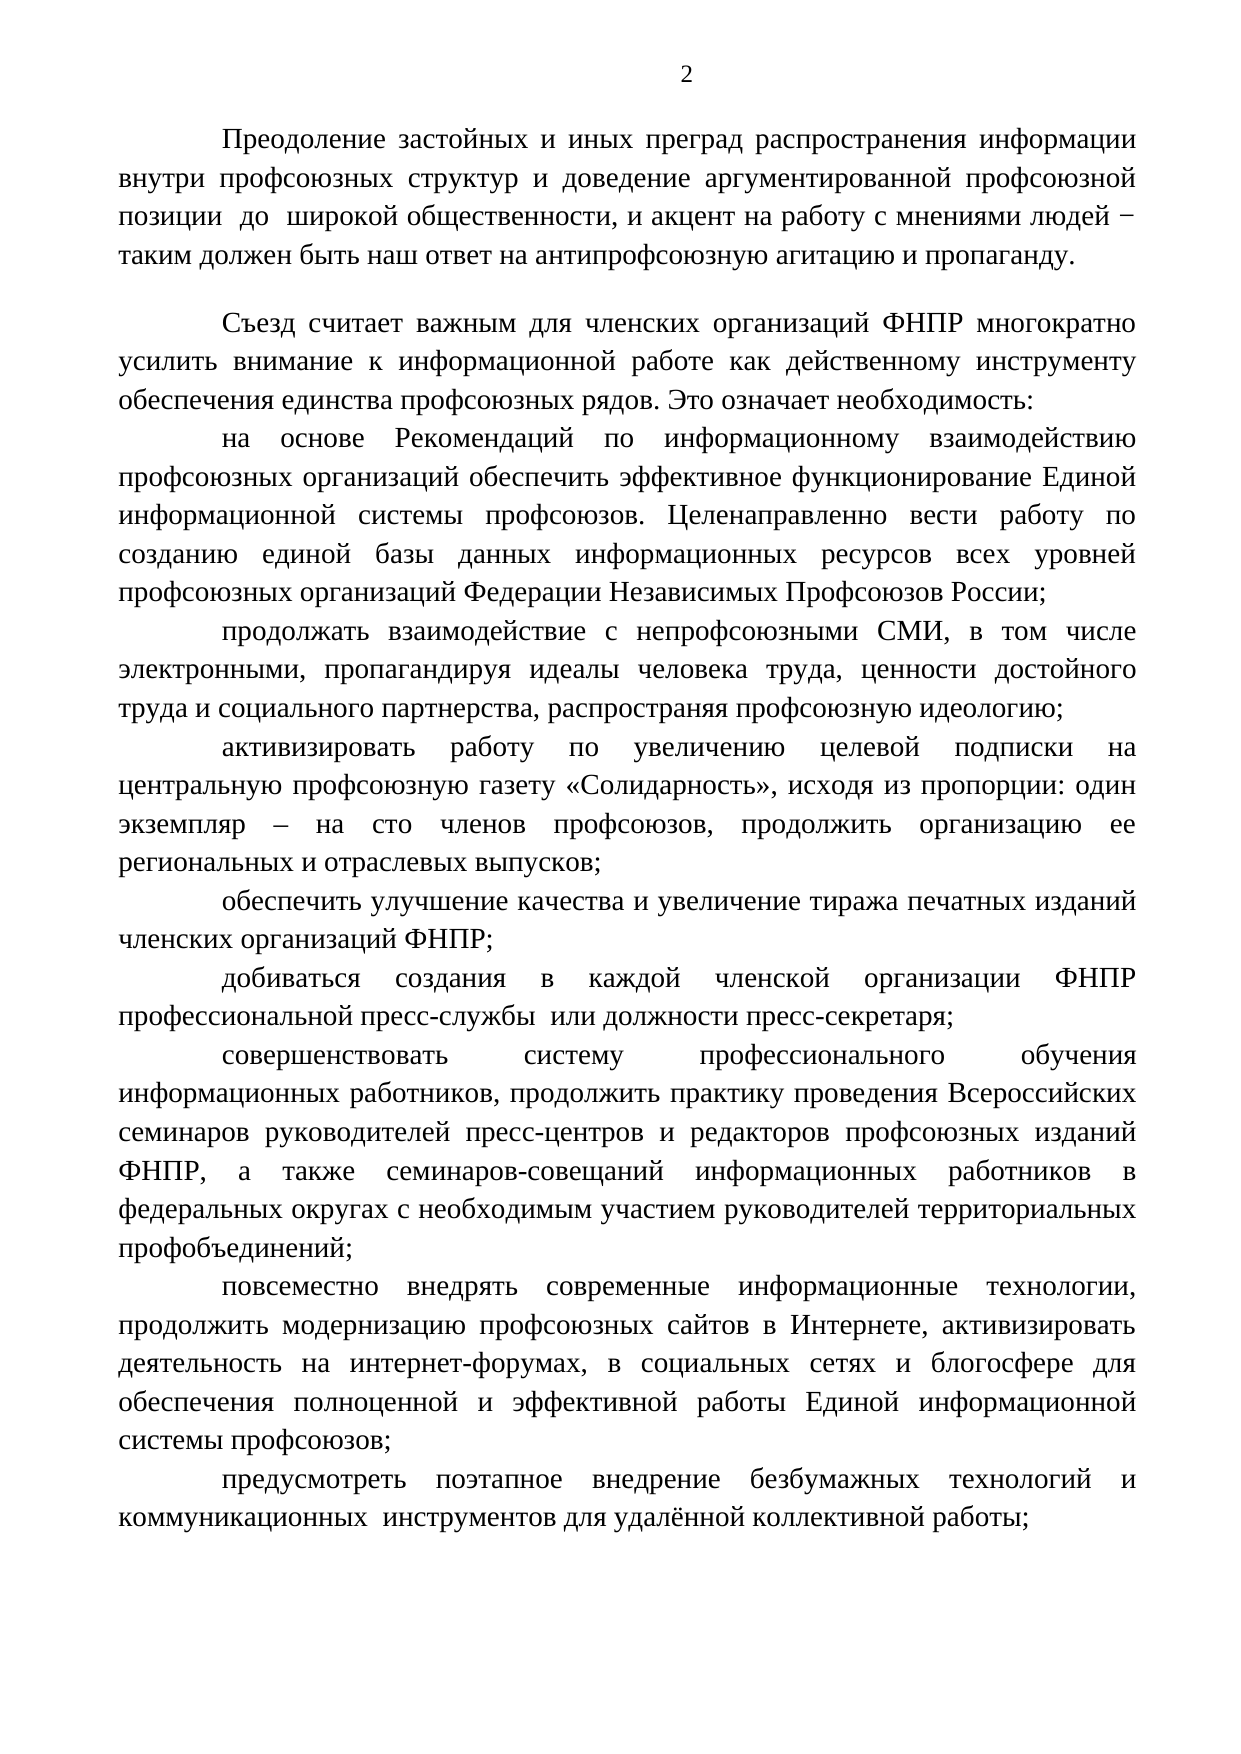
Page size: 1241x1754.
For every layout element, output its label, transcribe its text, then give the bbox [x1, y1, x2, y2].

text повсеместно внедрять современные информационные технологии, продолжить модернизацию профсоюзных сайтов в Интернете, активизировать деятельность на интернет-форумах, в социальных сетях и блогосфере для обеспечения полноценной и эффективной работы Единой информационной системы профсоюзов; [118, 1268, 1137, 1456]
text продолжать взаимодействие с непрофсоюзными СМИ, в том числе электронными, пропагандируя идеалы человека труда, ценности достойного труда и социального партнерства, распространяя профсоюзную идеологию; [118, 613, 1137, 724]
text на основе Рекомендаций по информационному взаимодействию профсоюзных организаций обеспечить эффективное функционирование Единой информационной системы профсоюзов. Целенаправленно вести работу по созданию единой базы данных информационных ресурсов всех уровней профсоюзных организаций Федерации Независимых Профсоюзов России; [118, 420, 1137, 608]
text совершенствовать систему профессионального обучения информационных работников, продолжить практику проведения Всероссийских семинаров руководителей пресс-центров и редакторов профсоюзных изданий ФНПР, а также семинаров-совещаний информационных работников в федеральных округах с необходимым участием руководителей территориальных профобъединений; [118, 1037, 1137, 1263]
text предусмотреть поэтапное внедрение безбумажных технологий и коммуникационных инструментов для удалённой коллективной работы; [118, 1461, 1137, 1533]
text активизировать работу по увеличению целевой подписки на центральную профсоюзную газету «Солидарность», исходя из пропорции: один экземпляр – на сто членов профсоюзов, продолжить организацию ее региональных и отраслевых выпусков; [118, 729, 1137, 878]
text Преодоление застойных и иных преград распространения информации внутри профсоюзных структур и доведение аргументированной профсоюзной позиции до широкой общественности, и акцент на работу с мнениями людей − таким должен быть наш ответ на антипрофсоюзную агитацию и пропаганду. [118, 121, 1137, 271]
text обеспечить улучшение качества и увеличение тиража печатных изданий членских организаций ФНПР; [118, 883, 1137, 955]
text добиваться создания в каждой членской организации ФНПР профессиональной пресс-службы или должности пресс-секретаря; [118, 960, 1137, 1032]
text Съезд считает важным для членских организаций ФНПР многократно усилить внимание к информационной работе как действенному инструменту обеспечения единства профсоюзных рядов. Это означает необходимость: [118, 305, 1137, 415]
